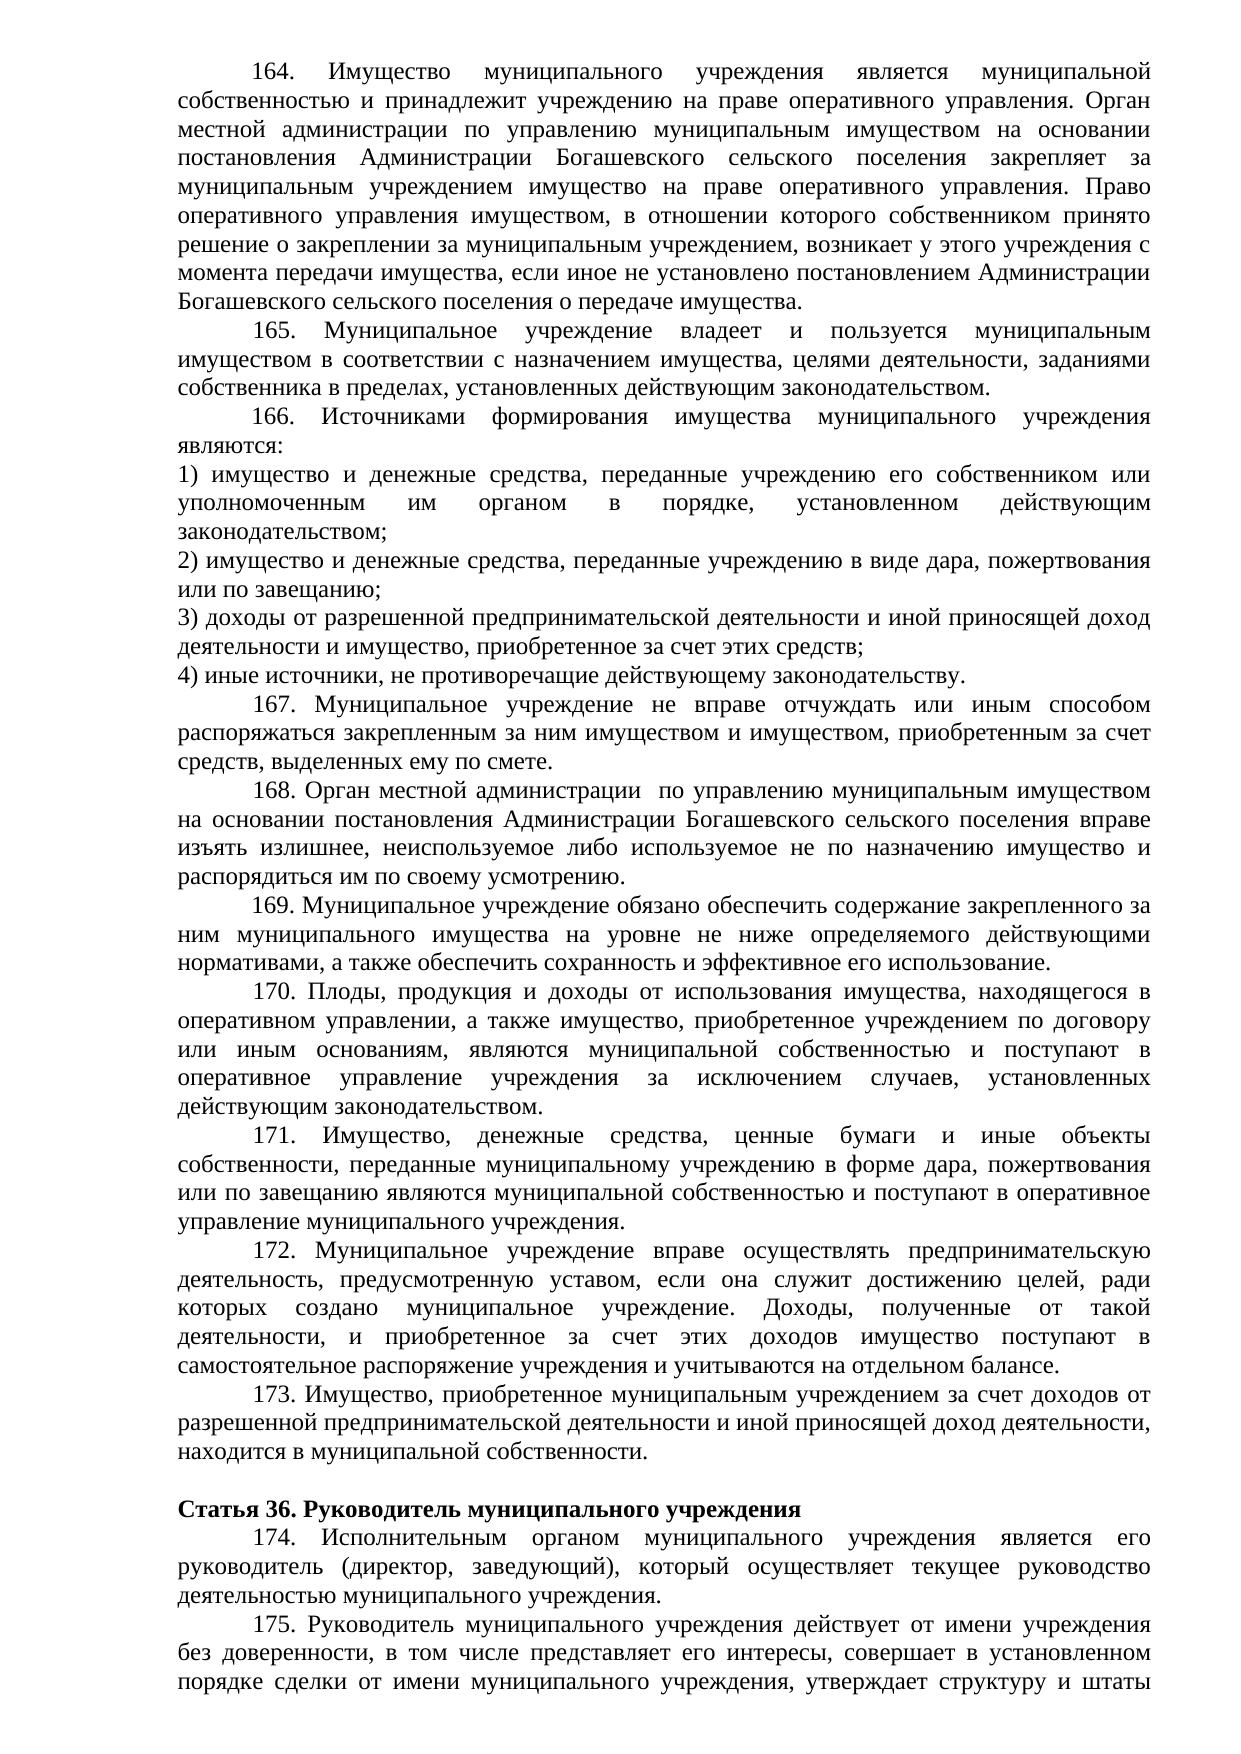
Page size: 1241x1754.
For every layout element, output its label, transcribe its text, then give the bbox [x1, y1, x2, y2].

text Статья 36. Руководитель муниципального учреждения [177, 1494, 1152, 1522]
text 1) имущество и денежные средства, переданные учреждению его собственником или уполномоченным им органом в порядке, установленном действующим законодательством; [177, 459, 1152, 545]
text 174. Исполнительным органом муниципального учреждения является его руководитель (директор, заведующий), который осуществляет текущее руководство деятельностью муниципального учреждения. [177, 1522, 1152, 1609]
text 168. Орган местной администрации по управлению муниципальным имуществом на основании постановления Администрации Богашевского сельского поселения вправе изъять излишнее, неиспользуемое либо используемое не по назначению имущество и распорядиться им по своему усмотрению. [177, 775, 1152, 890]
text 169. Муниципальное учреждение обязано обеспечить содержание закрепленного за ним муниципального имущества на уровне не ниже определяемого действующими нормативами, а также обеспечить сохранность и эффективное его использование. [177, 890, 1152, 976]
text 170. Плоды, продукция и доходы от использования имущества, находящегося в оперативном управлении, а также имущество, приобретенное учреждением по договору или иным основаниям, являются муниципальной собственностью и поступают в оперативное управление учреждения за исключением случаев, установленных действующим законодательством. [177, 976, 1152, 1120]
text 165. Муниципальное учреждение владеет и пользуется муниципальным имуществом в соответствии с назначением имущества, целями деятельности, заданиями собственника в пределах, установленных действующим законодательством. [177, 315, 1152, 401]
text 164. Имущество муниципального учреждения является муниципальной собственностью и принадлежит учреждению на праве оперативного управления. Орган местной администрации по управлению муниципальным имуществом на основании постановления Администрации Богашевского сельского поселения закрепляет за муниципальным учреждением имущество на праве оперативного управления. Право оперативного управления имуществом, в отношении которого собственником принято решение о закреплении за муниципальным учреждением, возникает у этого учреждения с момента передачи имущества, если иное не установлено постановлением Администрации Богашевского сельского поселения о передаче имущества. [177, 56, 1152, 315]
text 167. Муниципальное учреждение не вправе отчуждать или иным способом распоряжаться закрепленным за ним имуществом и имуществом, приобретенным за счет средств, выделенных ему по смете. [177, 689, 1152, 775]
text 171. Имущество, денежные средства, ценные бумаги и иные объекты собственности, переданные муниципальному учреждению в форме дара, пожертвования или по завещанию являются муниципальной собственностью и поступают в оперативное управление муниципального учреждения. [177, 1120, 1152, 1235]
text 4) иные источники, не противоречащие действующему законодательству. [177, 660, 1152, 689]
text 166. Источниками формирования имущества муниципального учреждения являются: [177, 401, 1152, 459]
text 173. Имущество, приобретенное муниципальным учреждением за счет доходов от разрешенной предпринимательской деятельности и иной приносящей доход деятельности, находится в муниципальной собственности. [177, 1379, 1152, 1465]
text 3) доходы от разрешенной предпринимательской деятельности и иной приносящей доход деятельности и имущество, приобретенное за счет этих средств; [177, 602, 1152, 660]
text 172. Муниципальное учреждение вправе осуществлять предпринимательскую деятельность, предусмотренную уставом, если она служит достижению целей, ради которых создано муниципальное учреждение. Доходы, полученные от такой деятельности, и приобретенное за счет этих доходов имущество поступают в самостоятельное распоряжение учреждения и учитываются на отдельном балансе. [177, 1235, 1152, 1379]
text 2) имущество и денежные средства, переданные учреждению в виде дара, пожертвования или по завещанию; [177, 545, 1152, 602]
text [177, 1609, 1152, 1695]
